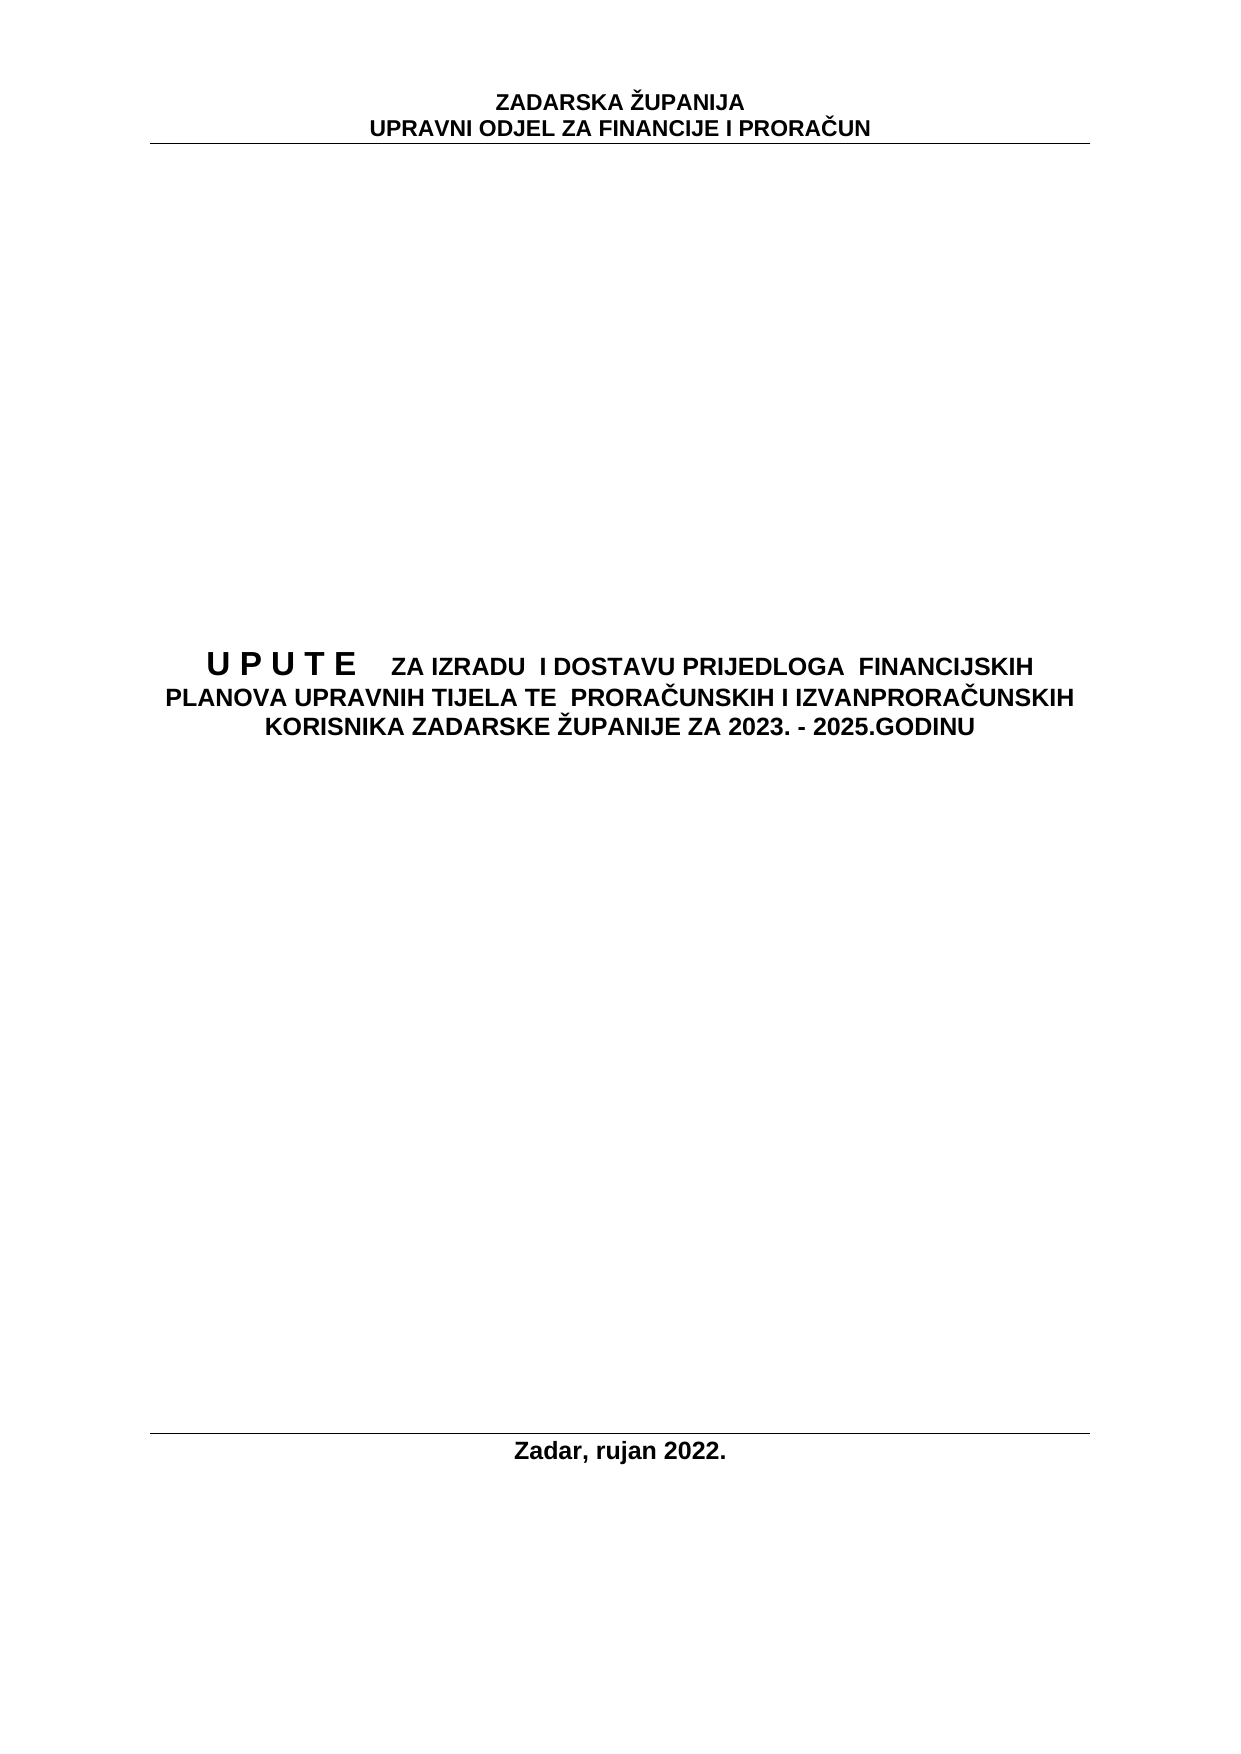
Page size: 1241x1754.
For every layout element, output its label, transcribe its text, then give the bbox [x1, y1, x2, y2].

list U P U T E ZA IZRADU i dostavu PRIJEDLOGA financijskih planova upravnih tijela te proračunskih i izvanproračunskih korisnika zadarske županije za 2023. - 2025.godinu [150, 644, 1090, 740]
list ZADARSKA ŽUPANIJA [150, 89, 1090, 115]
list Zadar, rujan 2022. [150, 1434, 1090, 1465]
list UPRAVNI ODJEL ZA FINANCIJE I PRORAČUN [150, 115, 1090, 143]
